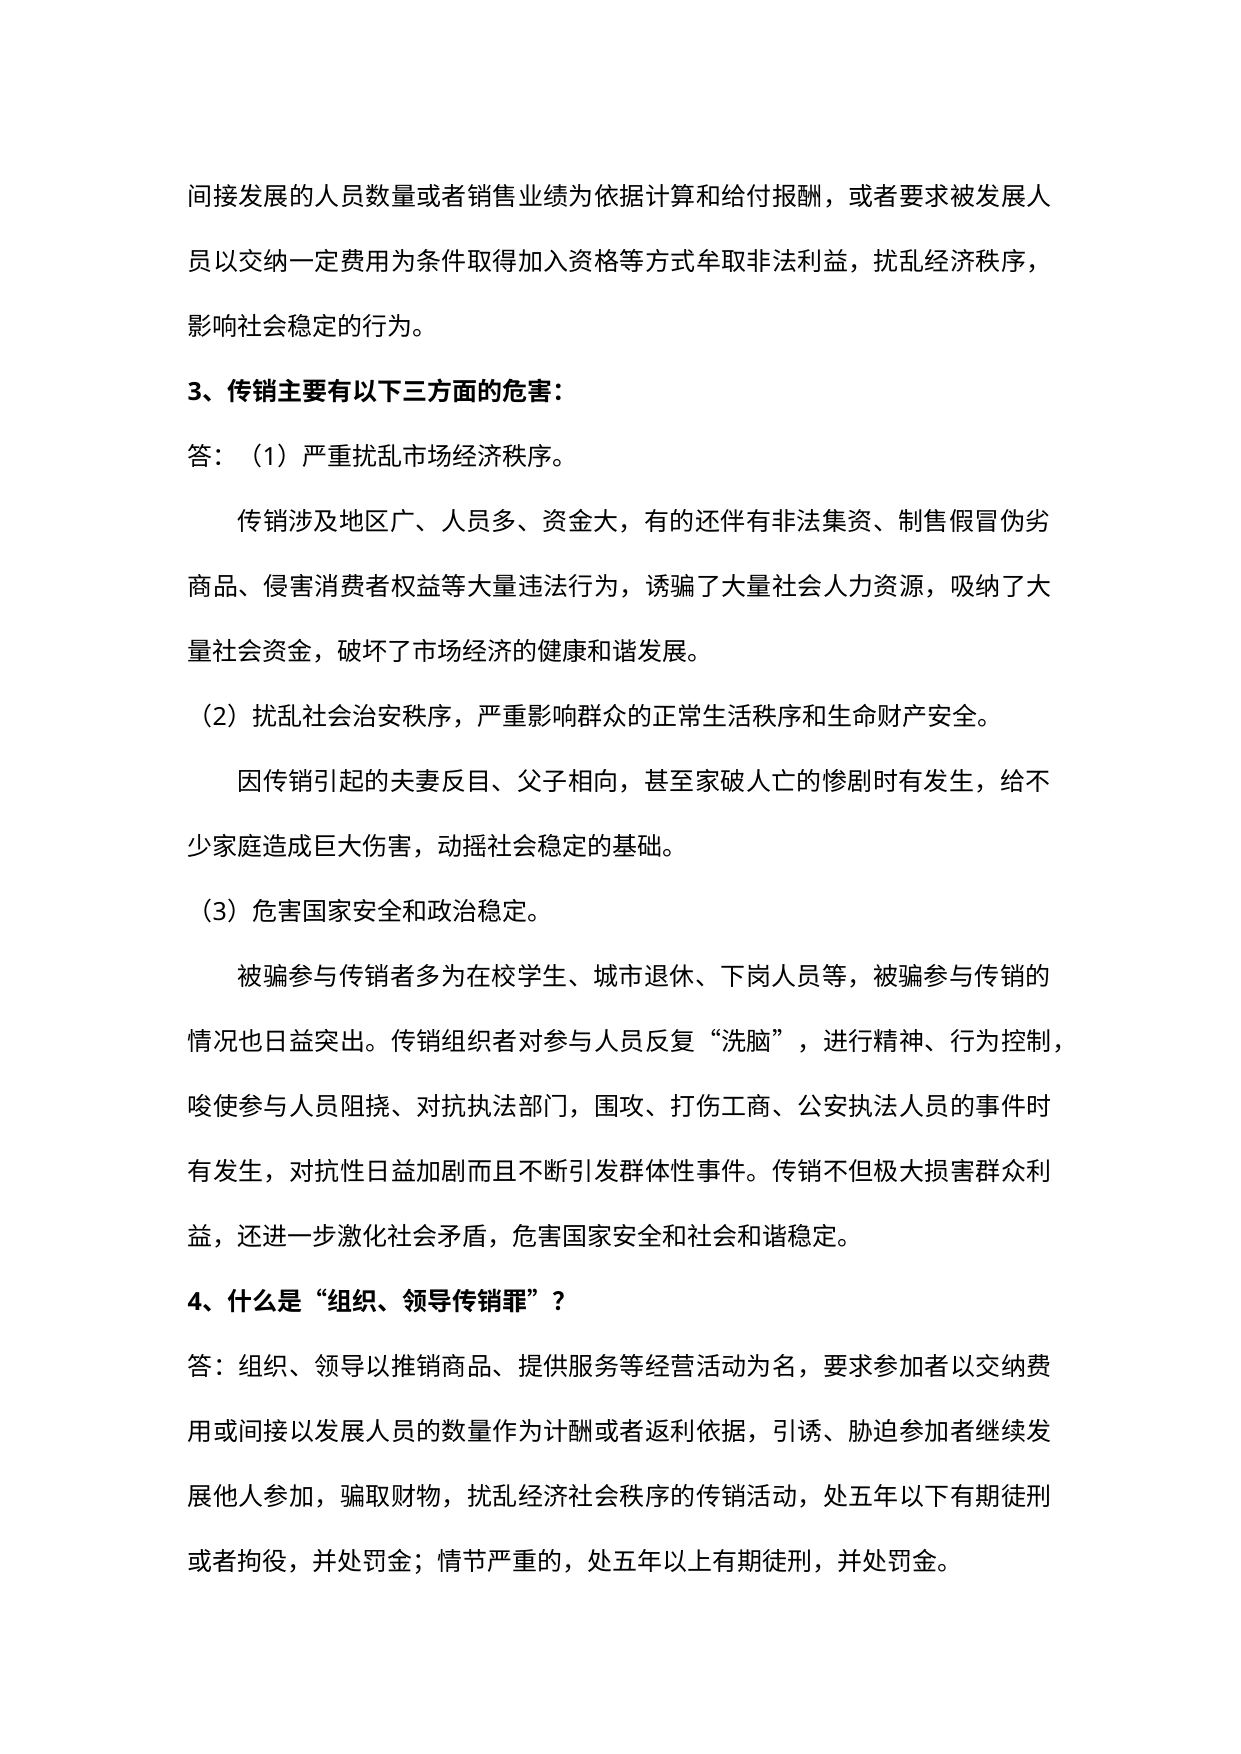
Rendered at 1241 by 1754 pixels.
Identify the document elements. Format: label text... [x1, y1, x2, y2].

text 传销涉及地区广、人员多、资金大，有的还伴有非法集资、制售假冒伪劣商品、侵害消费者权益等大量违法行为，诱骗了大量社会人力资源，吸纳了大量社会资金，破坏了市场经济的健康和谐发展。 [187, 487, 1053, 682]
text 被骗参与传销者多为在校学生、城市退休、下岗人员等，被骗参与传销的情况也日益突出。传销组织者对参与人员反复“洗脑”，进行精神、行为控制，唆使参与人员阻挠、对抗执法部门，围攻、打伤工商、公安执法人员的事件时有发生，对抗性日益加剧而且不断引发群体性事件。传销不但极大损害群众利益，还进一步激化社会矛盾，危害国家安全和社会和谐稳定。 [187, 942, 1053, 1267]
text 因传销引起的夫妻反目、父子相向，甚至家破人亡的惨剧时有发生，给不少家庭造成巨大伤害，动摇社会稳定的基础。 [187, 747, 1053, 877]
text （3）危害国家安全和政治稳定。 [187, 877, 1053, 942]
text 3、传销主要有以下三方面的危害： [187, 357, 1053, 422]
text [187, 162, 1053, 357]
text 答：（1）严重扰乱市场经济秩序。 [187, 422, 1053, 487]
text 4、什么是“组织、领导传销罪”？ [187, 1267, 1053, 1332]
text （2）扰乱社会治安秩序，严重影响群众的正常生活秩序和生命财产安全。 [187, 682, 1053, 747]
text 答：组织、领导以推销商品、提供服务等经营活动为名，要求参加者以交纳费用或间接以发展人员的数量作为计酬或者返利依据，引诱、胁迫参加者继续发展他人参加，骗取财物，扰乱经济社会秩序的传销活动，处五年以下有期徒刑或者拘役，并处罚金；情节严重的，处五年以上有期徒刑，并处罚金。 [187, 1332, 1053, 1592]
